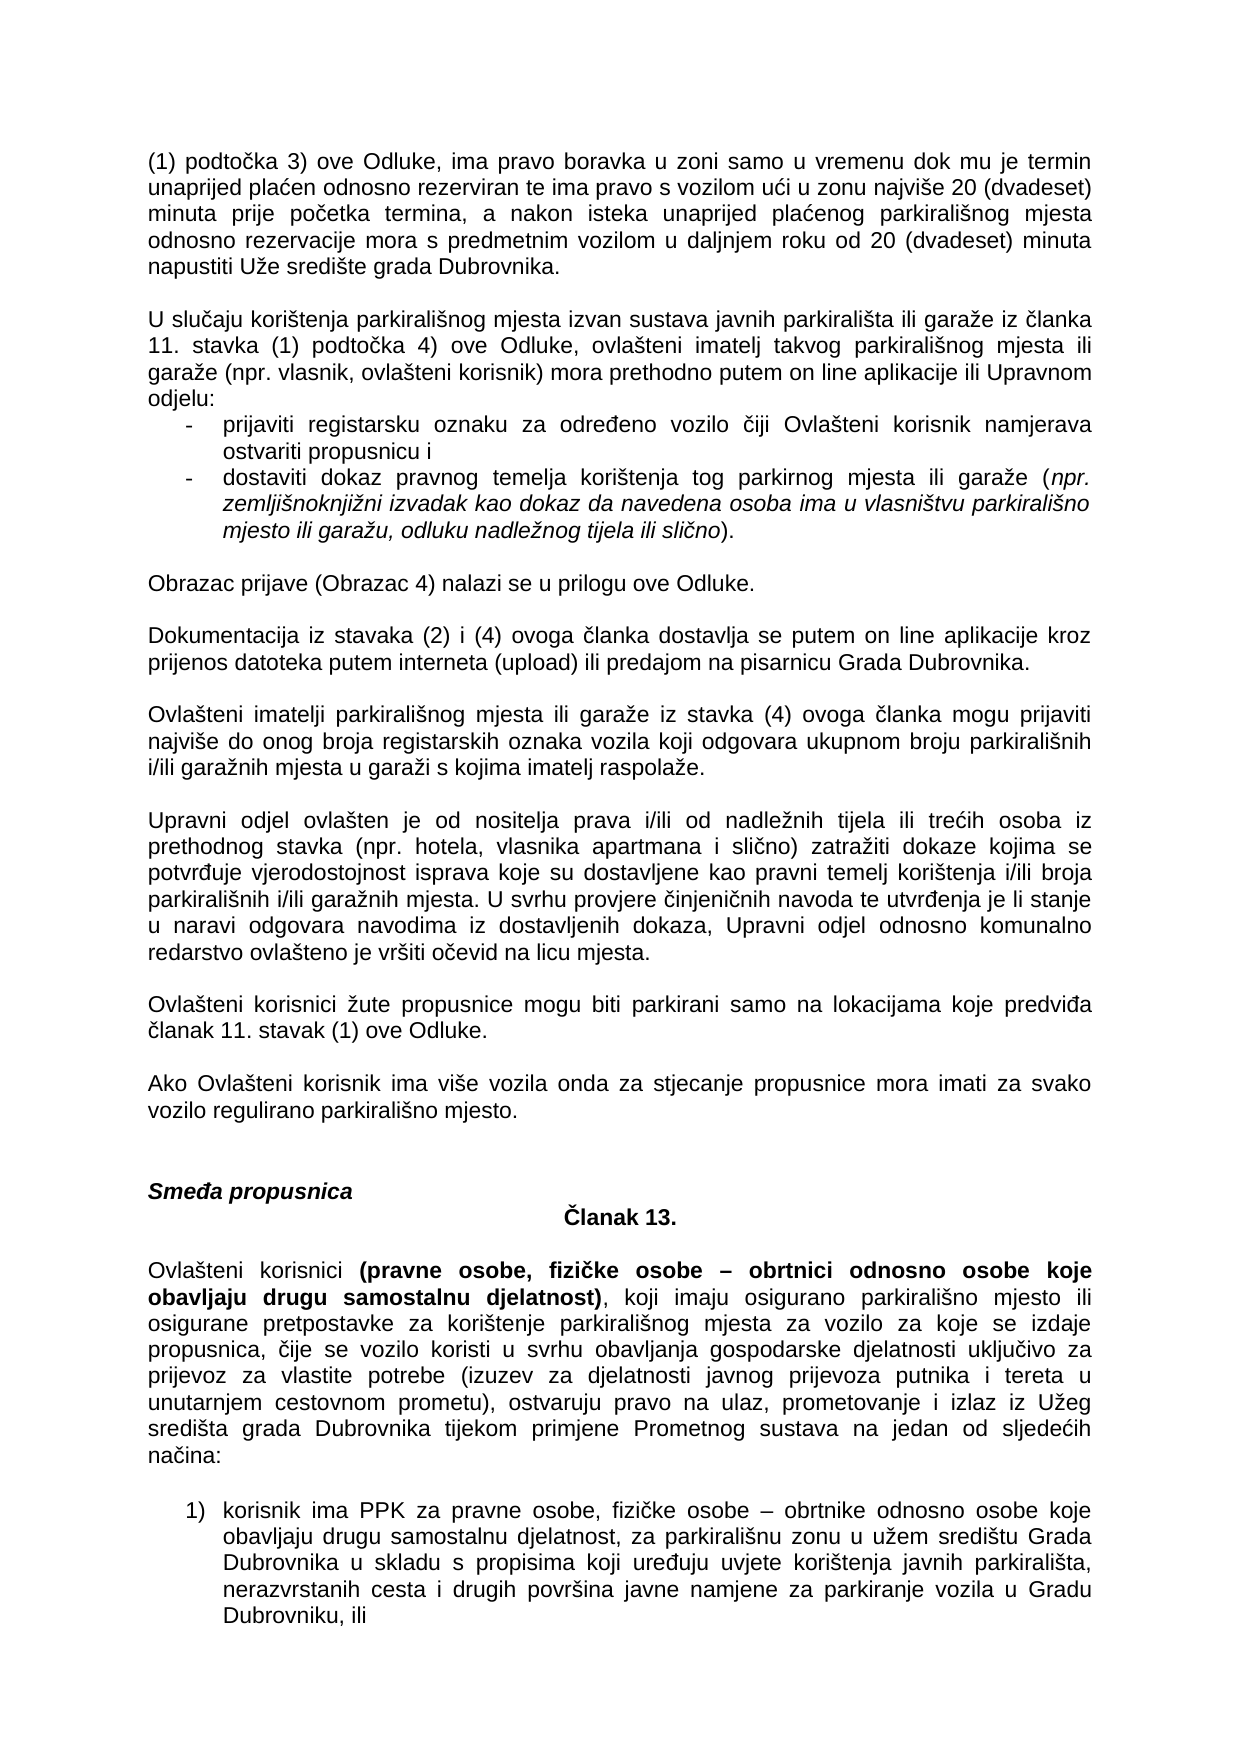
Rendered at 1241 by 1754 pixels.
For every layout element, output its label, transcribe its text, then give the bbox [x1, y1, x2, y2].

text Ovlašteni korisnici žute propusnice mogu biti parkirani samo na lokacijama koje predviđa članak 11. stavak (1) ove Odluke. [148, 991, 1093, 1044]
list dostaviti dokaz pravnog temelja korištenja tog parkirnog mjesta ili garaže (npr. zemljišnoknjižni izvadak kao dokaz da navedena osoba ima u vlasništvu parkirališno mjesto ili garažu, odluku nadležnog tijela ili slično). [185, 464, 1093, 543]
text Dokumentacija iz stavaka (2) i (4) ovoga članka dostavlja se putem on line aplikacije kroz prijenos datoteka putem interneta (upload) ili predajom na pisarnicu Grada Dubrovnika. [148, 622, 1093, 675]
text Smeđa propusnica [148, 1178, 1093, 1204]
text Ovlašteni imatelji parkirališnog mjesta ili garaže iz stavka (4) ovoga članka mogu prijaviti najviše do onog broja registarskih oznaka vozila koji odgovara ukupnom broju parkirališnih i/ili garažnih mjesta u garaži s kojima imatelj raspolaže. [148, 701, 1093, 780]
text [148, 148, 1093, 279]
text Članak 13. [148, 1204, 1093, 1231]
list korisnik ima PPK za pravne osobe, fizičke osobe – obrtnike odnosno osobe koje obavljaju drugu samostalnu djelatnost, za parkirališnu zonu u užem središtu Grada Dubrovnika u skladu s propisima koji uređuju uvjete korištenja javnih parkirališta, nerazvrstanih cesta i drugih površina javne namjene za parkiranje vozila u Gradu Dubrovniku, ili [185, 1497, 1093, 1628]
list prijaviti registarsku oznaku za određeno vozilo čiji Ovlašteni korisnik namjerava ostvariti propusnicu i [185, 411, 1093, 464]
text U slučaju korištenja parkirališnog mjesta izvan sustava javnih parkirališta ili garaže iz članka 11. stavka (1) podtočka 4) ove Odluke, ovlašteni imatelj takvog parkirališnog mjesta ili garaže (npr. vlasnik, ovlašteni korisnik) mora prethodno putem on line aplikacije ili Upravnom odjelu: [148, 306, 1093, 411]
text Upravni odjel ovlašten je od nositelja prava i/ili od nadležnih tijela ili trećih osoba iz prethodnog stavka (npr. hotela, vlasnika apartmana i slično) zatražiti dokaze kojima se potvrđuje vjerodostojnost isprava koje su dostavljene kao pravni temelj korištenja i/ili broja parkirališnih i/ili garažnih mjesta. U svrhu provjere činjeničnih navoda te utvrđenja je li stanje u naravi odgovara navodima iz dostavljenih dokaza, Upravni odjel odnosno komunalno redarstvo ovlašteno je vršiti očevid na licu mjesta. [148, 807, 1093, 965]
text Ako Ovlašteni korisnik ima više vozila onda za stjecanje propusnice mora imati za svako vozilo regulirano parkirališno mjesto. [148, 1070, 1093, 1123]
text Ovlašteni korisnici (pravne osobe, fizičke osobe – obrtnici odnosno osobe koje obavljaju drugu samostalnu djelatnost), koji imaju osigurano parkirališno mjesto ili osigurane pretpostavke za korištenje parkirališnog mjesta za vozilo za koje se izdaje propusnica, čije se vozilo koristi u svrhu obavljanja gospodarske djelatnosti uključivo za prijevoz za vlastite potrebe (izuzev za djelatnosti javnog prijevoza putnika i tereta u unutarnjem cestovnom prometu), ostvaruju pravo na ulaz, prometovanje i izlaz iz Užeg središta grada Dubrovnika tijekom primjene Prometnog sustava na jedan od sljedećih načina: [148, 1257, 1093, 1468]
text Obrazac prijave (Obrazac 4) nalazi se u prilogu ove Odluke. [148, 569, 1093, 596]
